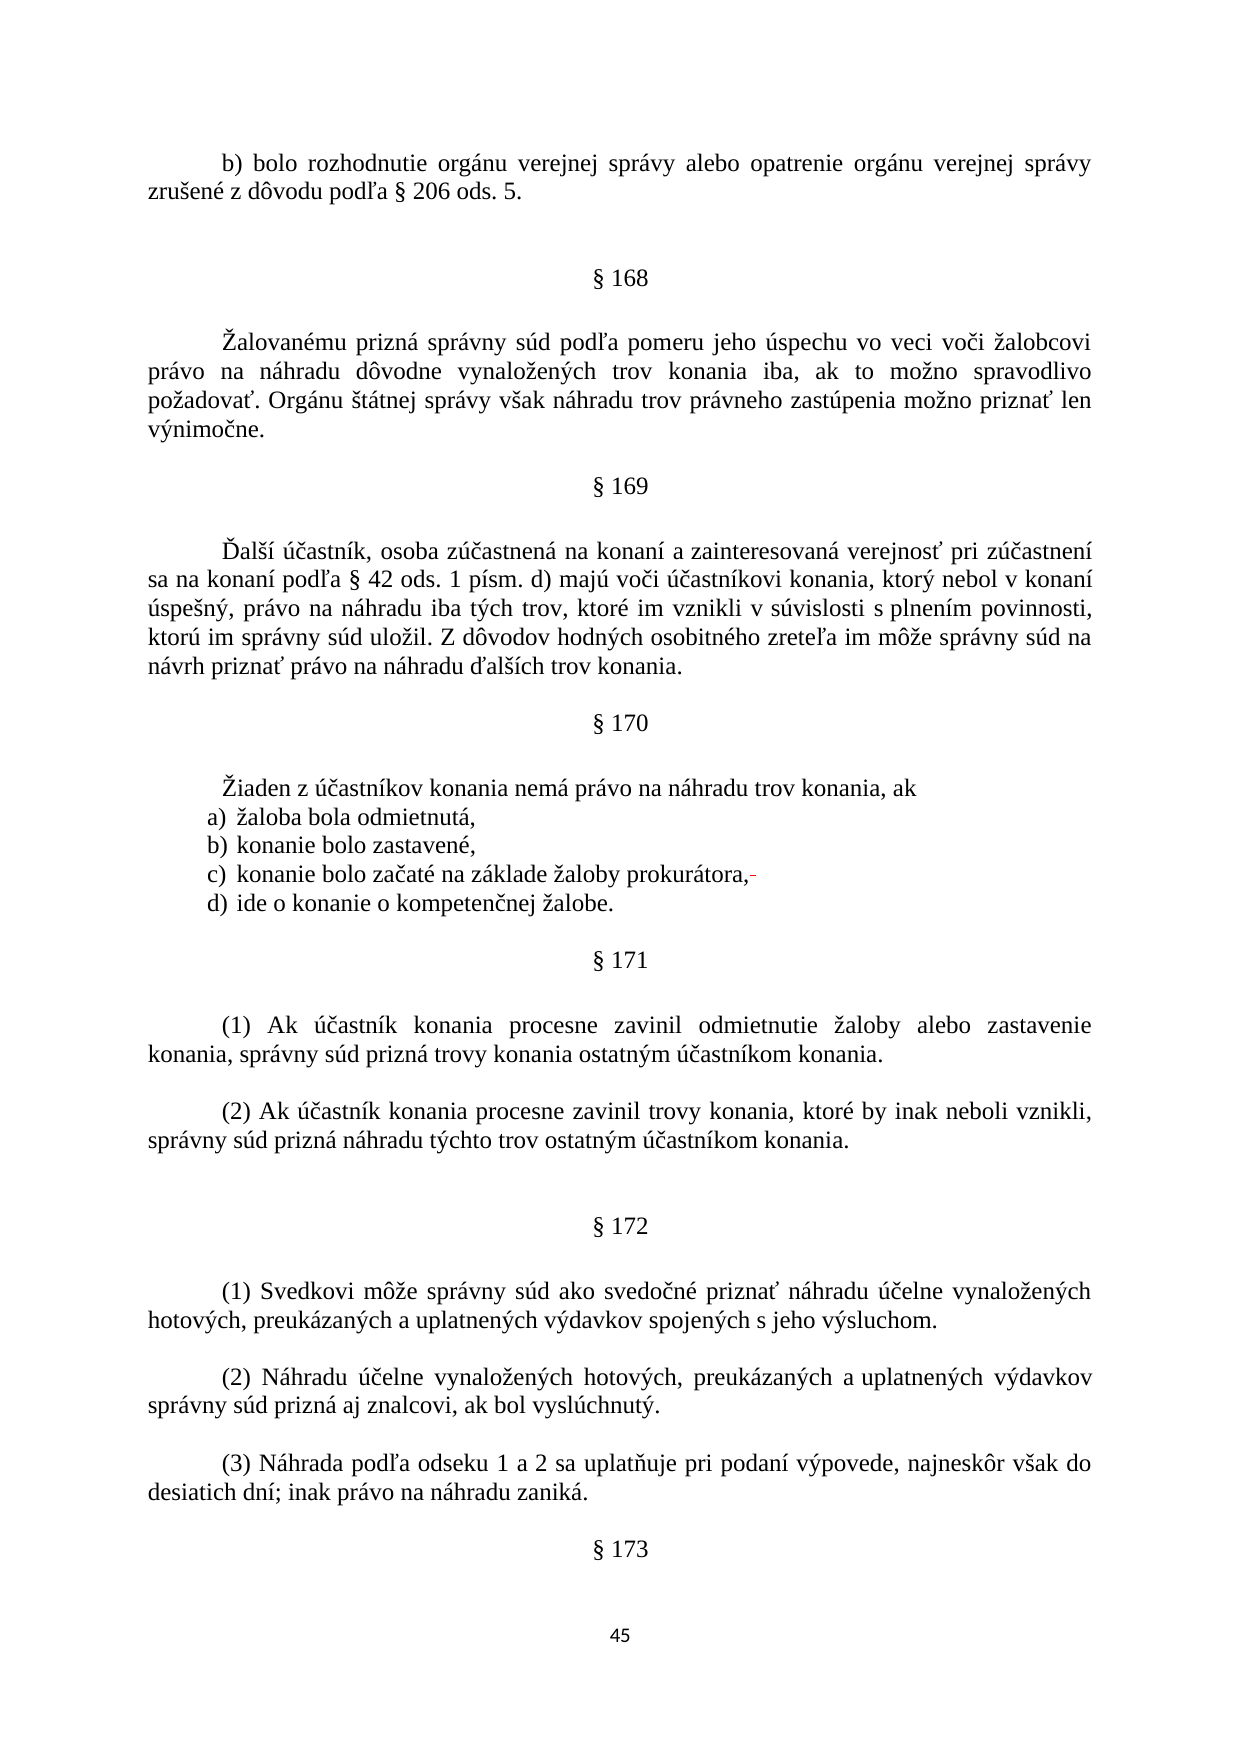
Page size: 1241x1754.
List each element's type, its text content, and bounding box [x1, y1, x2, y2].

text § 171 [148, 946, 1092, 981]
text b) bolo rozhodnutie orgánu verejnej správy alebo opatrenie orgánu verejnej správy zrušené z dôvodu podľa § 206 ods. 5. [148, 148, 1092, 205]
text (2) Ak účastník konania procesne zavinil trovy konania, ktoré by inak neboli vznikli, správny súd prizná náhradu týchto trov ostatným účastníkom konania. [148, 1096, 1092, 1154]
list žaloba bola odmietnutá, [148, 802, 1092, 831]
text (3) Náhrada podľa odseku 1 a 2 sa uplatňuje pri podaní výpovede, najneskôr však do desiatich dní; inak právo na náhradu zaniká. [148, 1448, 1092, 1505]
text § 172 [148, 1211, 1092, 1247]
text Žalovanému prizná správny súd podľa pomeru jeho úspechu vo veci voči žalobcovi právo na náhradu dôvodne vynaložených trov konania iba, ak to možno spravodlivo požadovať. Orgánu štátnej správy však náhradu trov právneho zastúpenia možno priznať len výnimočne. [148, 327, 1092, 442]
text § 170 [148, 708, 1092, 744]
text (1) Ak účastník konania procesne zavinil odmietnutie žaloby alebo zastavenie konania, správny súd prizná trovy konania ostatným účastníkom konania. [148, 1010, 1092, 1068]
text § 173 [148, 1534, 1092, 1570]
text § 168 [148, 263, 1092, 299]
text Žiaden z účastníkov konania nemá právo na náhradu trov konania, ak [148, 773, 1092, 802]
list konanie bolo zastavené, [148, 831, 1092, 859]
text (2) Náhradu účelne vynaložených hotových, preukázaných a uplatnených výdavkov správny súd prizná aj znalcovi, ak bol vyslúchnutý. [148, 1362, 1092, 1419]
text § 169 [148, 471, 1092, 507]
list konanie bolo začaté na základe žaloby prokurátora, [148, 859, 1092, 888]
text Ďalší účastník, osoba zúčastnená na konaní a zainteresovaná verejnosť pri zúčastnení sa na konaní podľa § 42 ods. 1 písm. d) majú voči účastníkovi konania, ktorý nebol v konaní úspešný, právo na náhradu iba tých trov, ktoré im vznikli v súvislosti s plnením povinnosti, ktorú im správny súd uložil. Z dôvodov hodných osobitného zreteľa im môže správny súd na návrh priznať právo na náhradu ďalších trov konania. [148, 536, 1092, 679]
list ide o konanie o kompetenčnej žalobe. [148, 888, 1092, 917]
text (1) Svedkovi môže správny súd ako svedočné priznať náhradu účelne vynaložených hotových, preukázaných a uplatnených výdavkov spojených s jeho výsluchom. [148, 1276, 1092, 1334]
